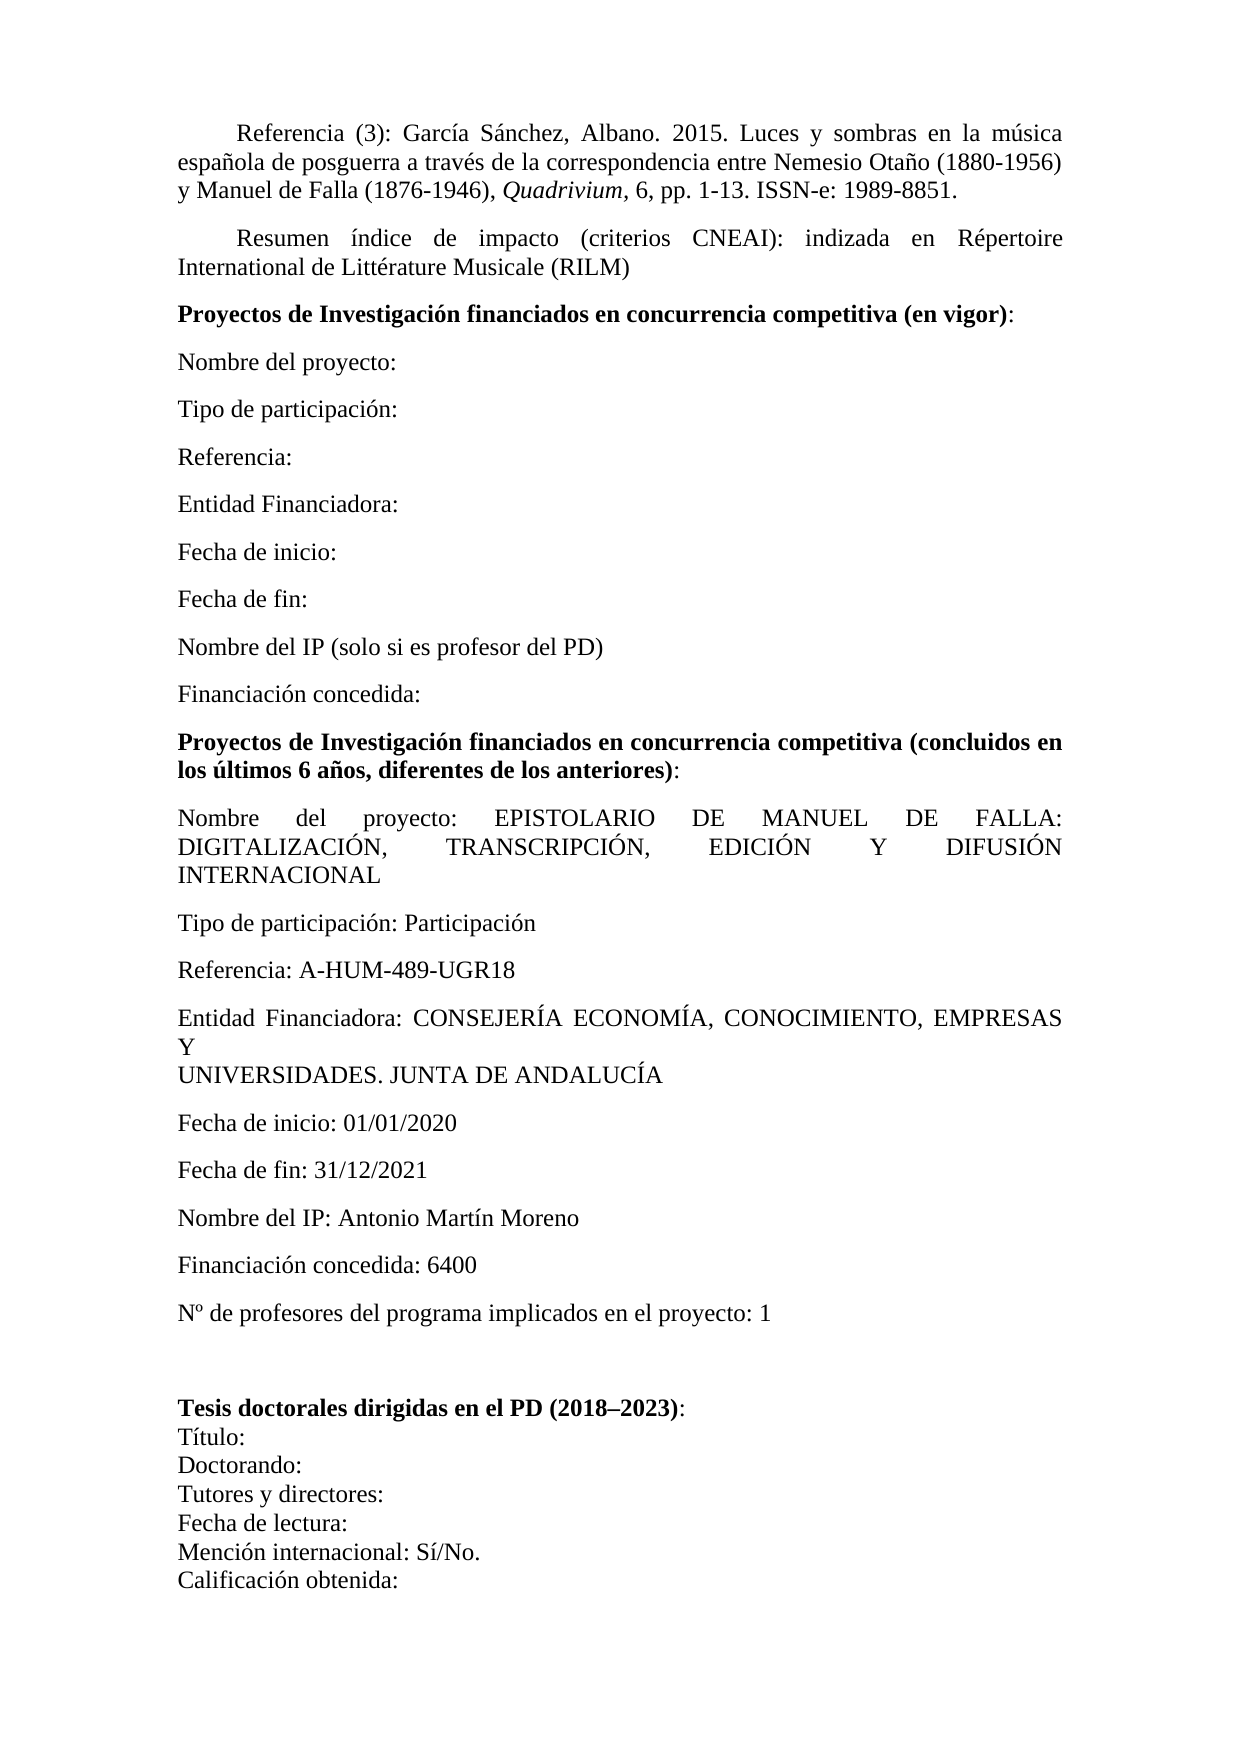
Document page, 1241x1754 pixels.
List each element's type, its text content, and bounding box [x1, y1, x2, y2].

text Tesis doctorales dirigidas en el PD (2018–2023): [177, 1393, 1063, 1422]
text Financiación concedida: [177, 679, 1063, 708]
text Fecha de lectura: [177, 1508, 1063, 1537]
text Mención internacional: Sí/No. [177, 1537, 1063, 1566]
text Proyectos de Investigación financiados en concurrencia competitiva (en vigor): [177, 299, 1063, 328]
text Doctorando: [177, 1451, 1063, 1479]
text Referencia: [177, 442, 1063, 471]
text Tutores y directores: [177, 1479, 1063, 1508]
text Calificación obtenida: [177, 1566, 1063, 1594]
text Entidad Financiadora: CONSEJERÍA ECONOMÍA, CONOCIMIENTO, EMPRESAS Y [177, 1003, 1063, 1061]
text Tipo de participación: Participación [177, 908, 1063, 937]
text Referencia: A-HUM-489-UGR18 [177, 956, 1063, 984]
text Fecha de inicio: 01/01/2020 [177, 1108, 1063, 1137]
text Entidad Financiadora: [177, 489, 1063, 518]
text Nombre del proyecto: [177, 347, 1063, 376]
text Fecha de inicio: [177, 537, 1063, 566]
text Nombre del proyecto: EPISTOLARIO DE MANUEL DE FALLA: DIGITALIZACIÓN, TRANSCRIPCIÓN, EDICIÓN Y DIFUSIÓN INTERNACIONAL [177, 803, 1063, 889]
text Título: [177, 1422, 1063, 1451]
text Nombre del IP (solo si es profesor del PD) [177, 632, 1063, 661]
text Nombre del IP: Antonio Martín Moreno [177, 1203, 1063, 1232]
text Fecha de fin: [177, 584, 1063, 613]
text Proyectos de Investigación financiados en concurrencia competitiva (concluidos en los últimos 6 años, diferentes de los anteriores): [177, 727, 1063, 784]
text Fecha de fin: 31/12/2021 [177, 1156, 1063, 1184]
text UNIVERSIDADES. JUNTA DE ANDALUCÍA [177, 1061, 1063, 1089]
text Tipo de participación: [177, 394, 1063, 423]
text Nº de profesores del programa implicados en el proyecto: 1 [177, 1298, 1063, 1327]
text Referencia (3): García Sánchez, Albano. 2015. Luces y sombras en la música española de posguerra a través de la correspondencia entre Nemesio Otaño (1880-1956) y Manuel de Falla (1876-1946), Quadrivium, 6, pp. 1-13. ISSN-e: 1989-8851. [177, 118, 1063, 204]
text Resumen índice de impacto (criterios CNEAI): indizada en Répertoire International de Littérature Musicale (RILM) [177, 223, 1063, 281]
text Financiación concedida: 6400 [177, 1251, 1063, 1279]
